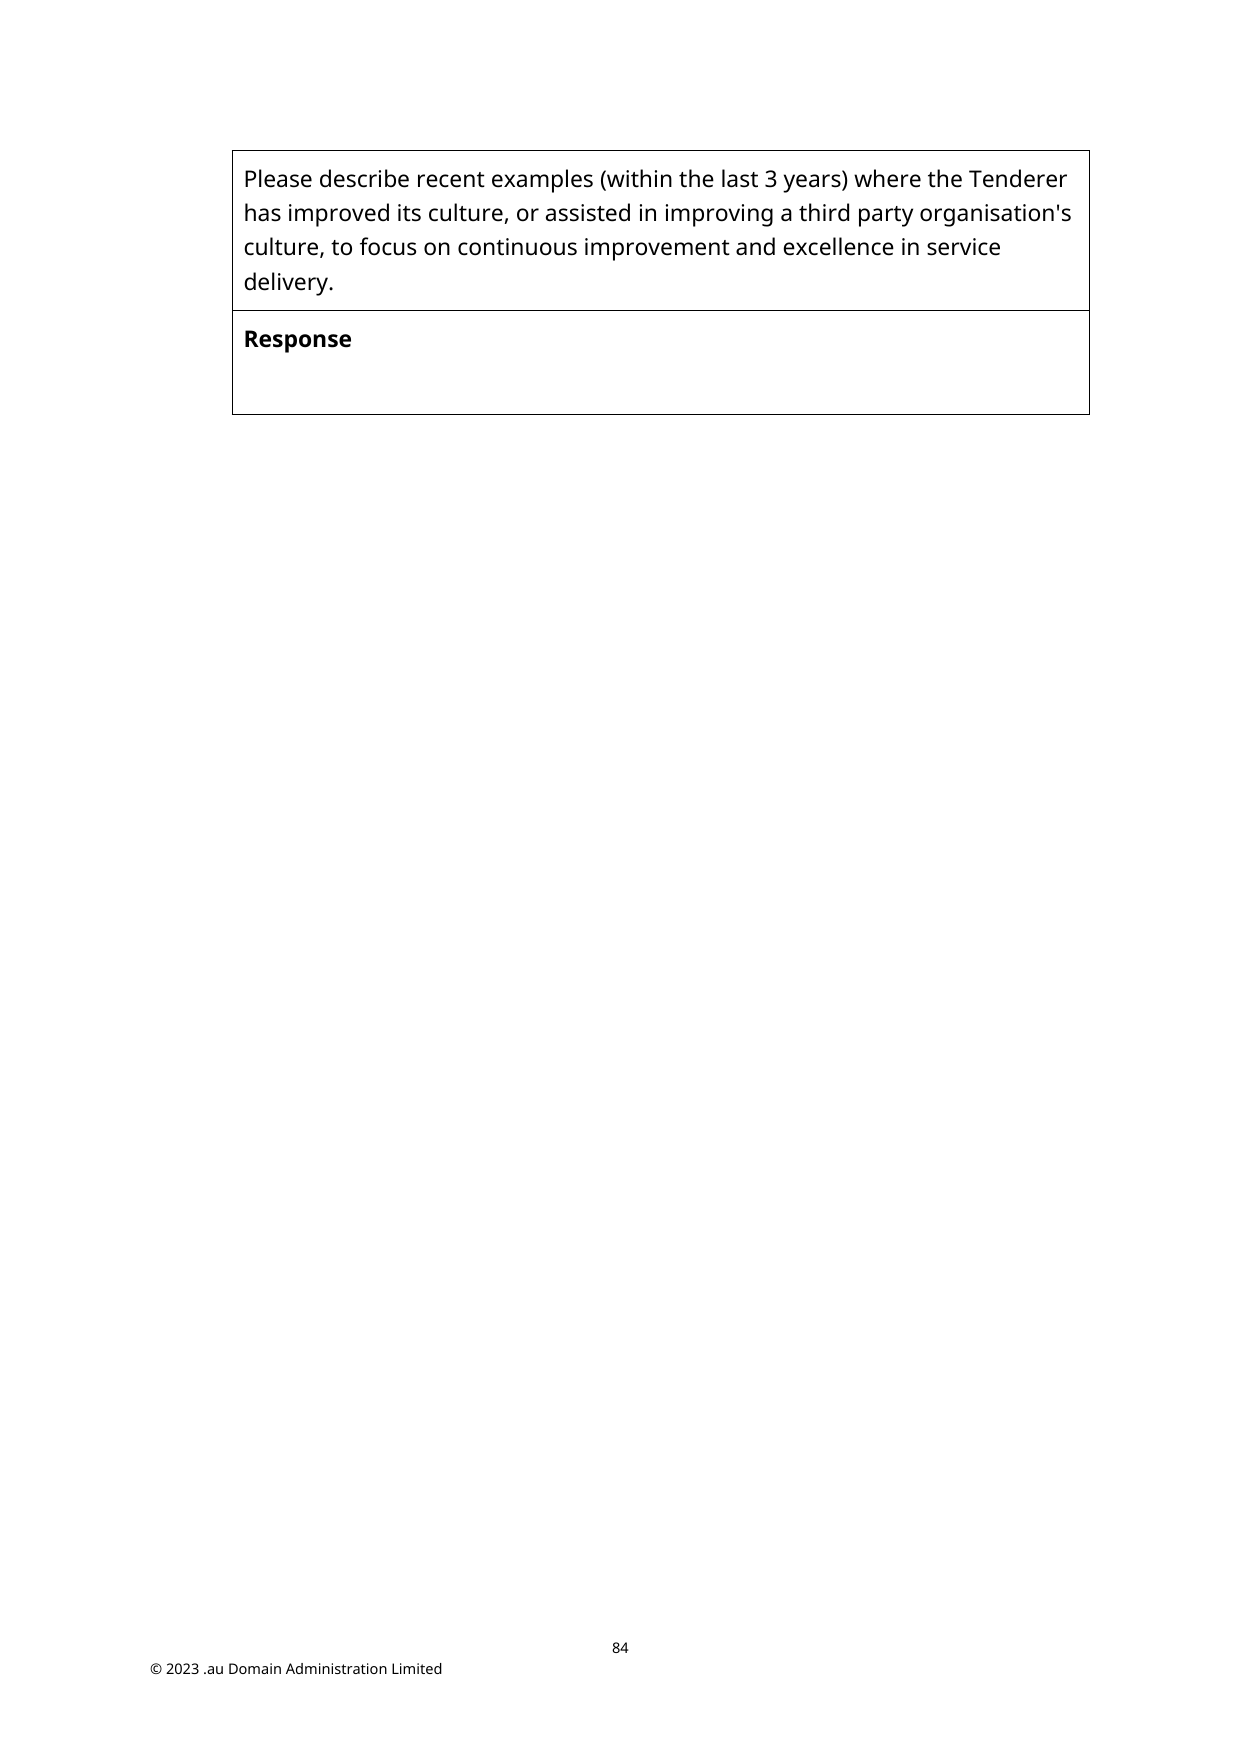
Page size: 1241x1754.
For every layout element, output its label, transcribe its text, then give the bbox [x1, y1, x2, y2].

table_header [233, 151, 1089, 310]
table_cell Response [233, 311, 1089, 414]
